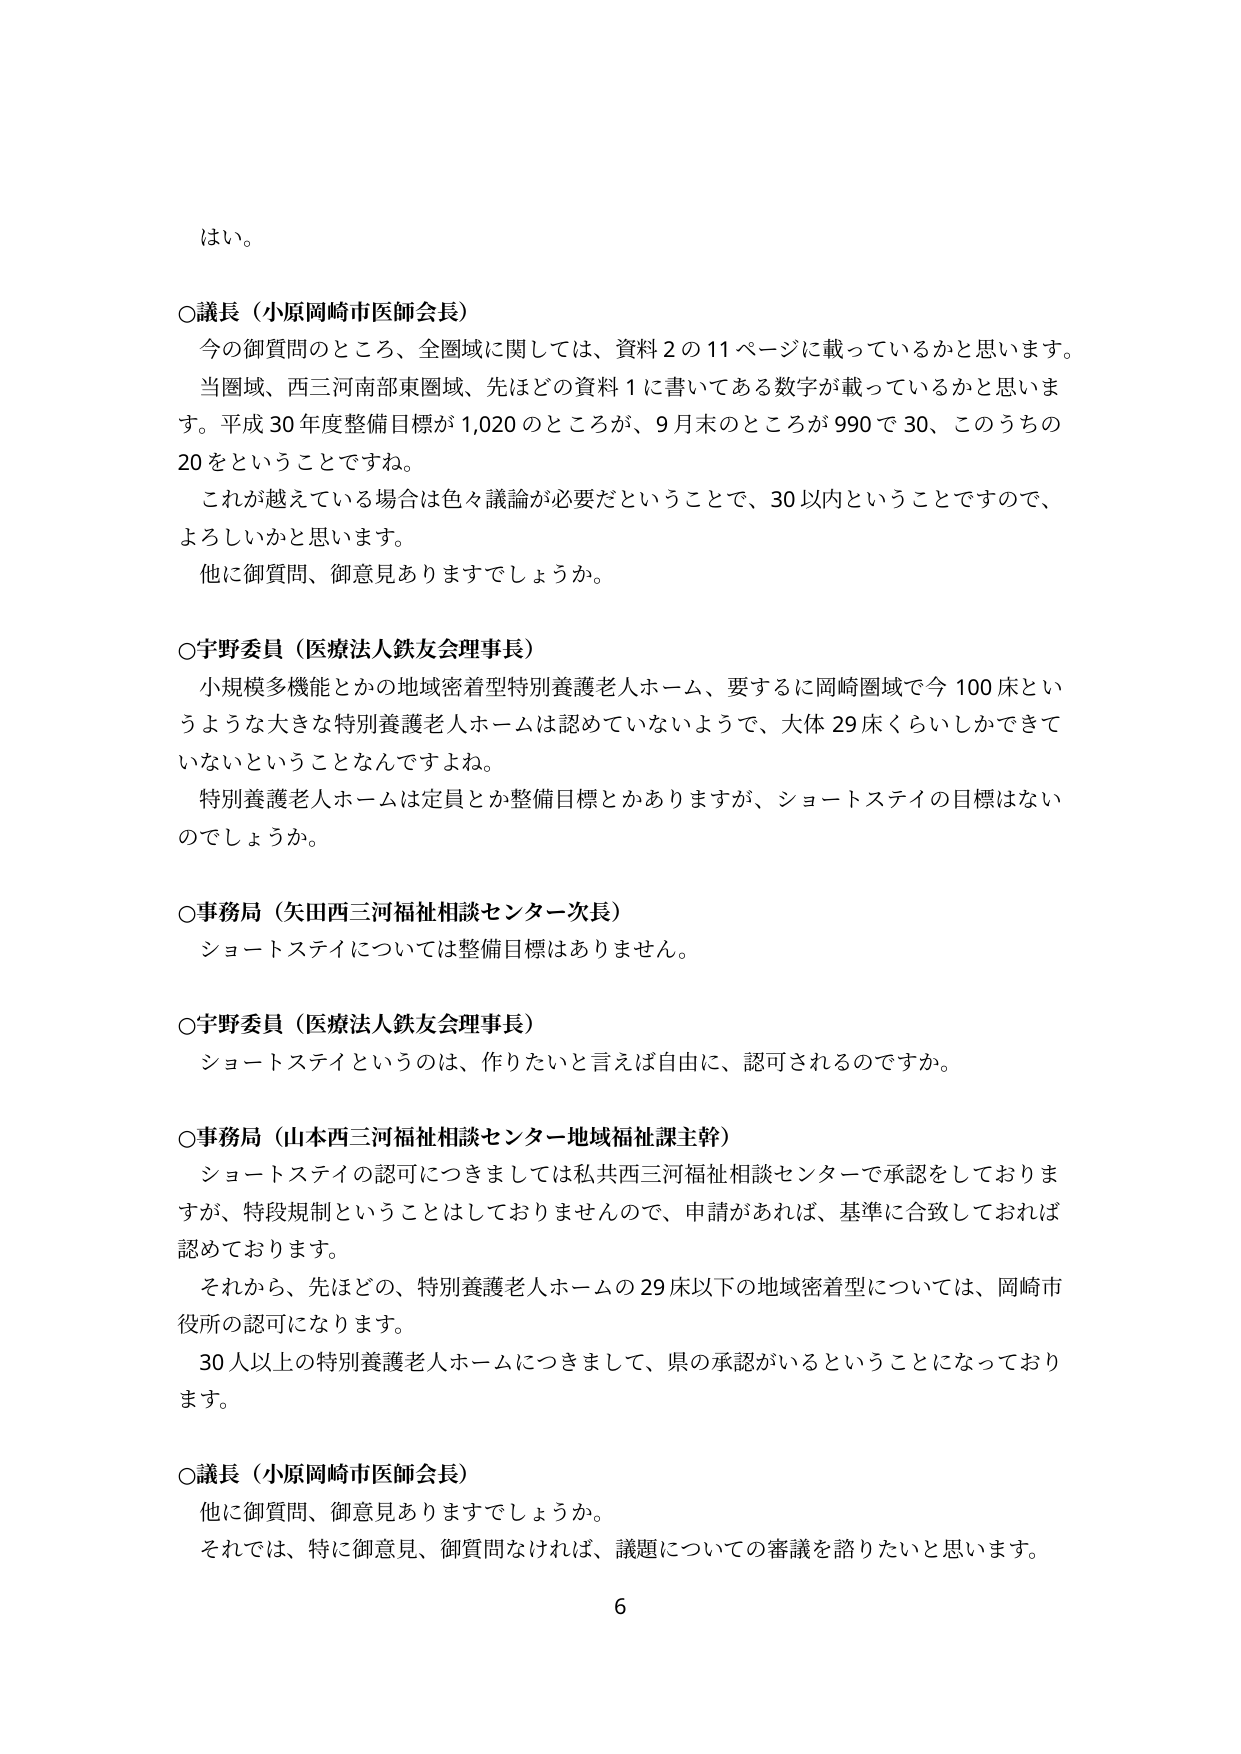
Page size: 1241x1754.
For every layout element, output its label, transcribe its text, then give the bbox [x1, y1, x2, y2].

text それでは、特に御意見、御質問なければ、議題についての審議を諮りたいと思います。 [177, 1529, 1063, 1567]
text ショートステイについては整備目標はありません。 [177, 929, 1063, 967]
text 他に御質問、御意見ありますでしょうか。 [177, 554, 1063, 592]
text それから、先ほどの、特別養護老人ホームの29床以下の地域密着型については、岡崎市役所の認可になります。 [177, 1267, 1063, 1342]
text 当圏域、西三河南部東圏域、先ほどの資料1に書いてある数字が載っているかと思います。平成30年度整備目標が1,020のところが、9月末のところが990で30、このうちの20をということですね。 [177, 367, 1063, 479]
text はい。 [177, 217, 1063, 254]
text ○議長（小原岡崎市医師会長） [177, 292, 1063, 329]
text ○宇野委員（医療法人鉄友会理事長） [177, 629, 1063, 667]
text 他に御質問、御意見ありますでしょうか。 [177, 1492, 1063, 1529]
text 30人以上の特別養護老人ホームにつきまして、県の承認がいるということになっております。 [177, 1342, 1063, 1417]
text ○事務局（山本西三河福祉相談センター地域福祉課主幹） [177, 1117, 1063, 1154]
text 小規模多機能とかの地域密着型特別養護老人ホーム、要するに岡崎圏域で今100床というような大きな特別養護老人ホームは認めていないようで、大体29床くらいしかできていないということなんですよね。 [177, 667, 1063, 779]
text ○宇野委員（医療法人鉄友会理事長） [177, 1004, 1063, 1042]
text 今の御質問のところ、全圏域に関しては、資料2の11ページに載っているかと思います。 [177, 329, 1063, 367]
text 特別養護老人ホームは定員とか整備目標とかありますが、ショートステイの目標はないのでしょうか。 [177, 779, 1063, 854]
text ○議長（小原岡崎市医師会長） [177, 1454, 1063, 1492]
text ○事務局（矢田西三河福祉相談センター次長） [177, 892, 1063, 929]
text ショートステイというのは、作りたいと言えば自由に、認可されるのですか。 [177, 1042, 1063, 1079]
text これが越えている場合は色々議論が必要だということで、30以内ということですので、よろしいかと思います。 [177, 479, 1063, 554]
text ショートステイの認可につきましては私共西三河福祉相談センターで承認をしておりますが、特段規制ということはしておりませんので、申請があれば、基準に合致しておれば認めております。 [177, 1154, 1063, 1267]
